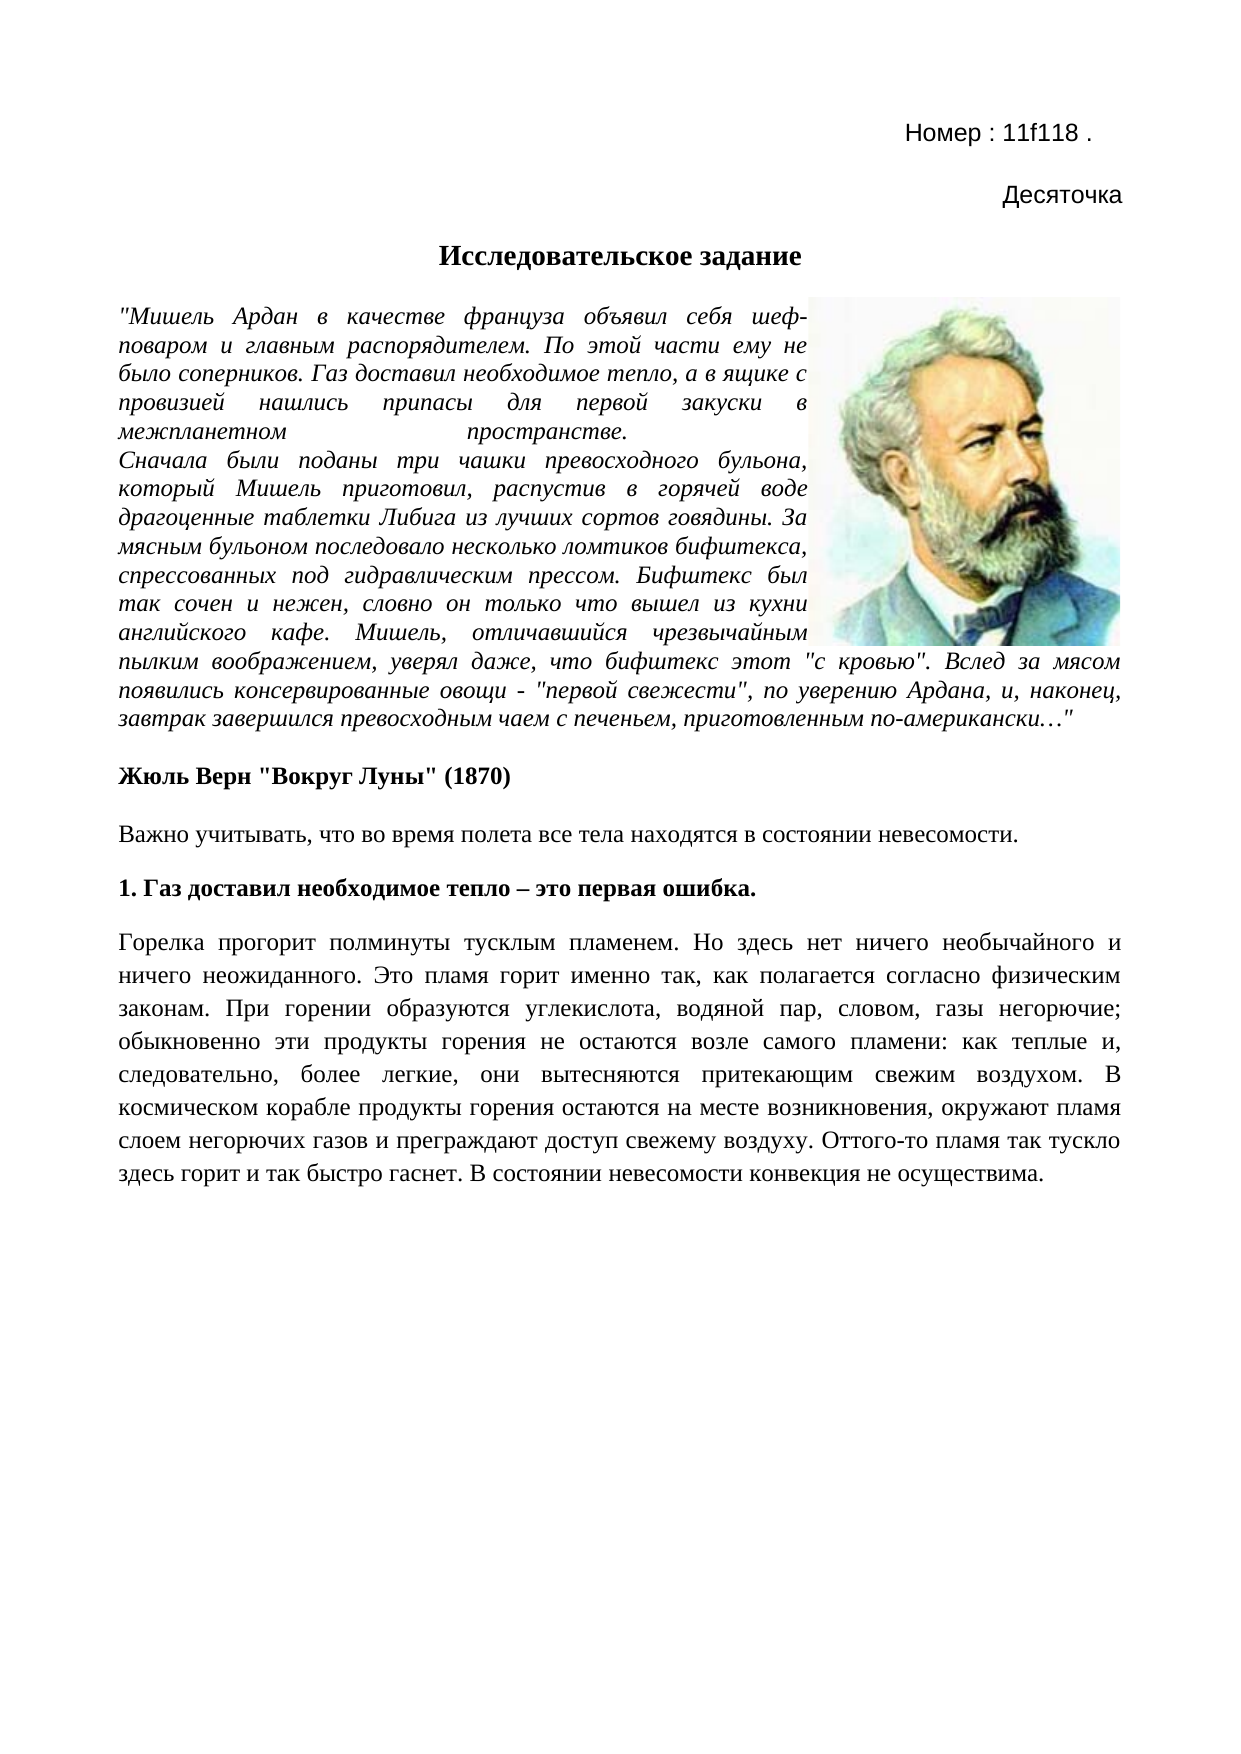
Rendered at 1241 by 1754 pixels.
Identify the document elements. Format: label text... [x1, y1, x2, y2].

text Горелка прогорит полминуты тусклым пламенем. Но здесь нет ничего необычайного и ничего неожиданного. Это пламя горит именно так, как полагается согласно физическим законам. При горении образуются углекислота, водяной пар, словом, газы негорючие; обыкновенно эти продукты горения не остаются возле самого пламени: как теплые и, следовательно, более легкие, они вытесняются притекающим свежим воздухом. В космическом корабле продукты горения остаются на месте возникновения, окружают пламя слоем негорючих газов и преграждают доступ свежему воздуху. Оттого-то пламя так тускло здесь горит и так быстро гаснет. В состоянии невесомости конвекция не осуществима. [118, 927, 1122, 1187]
text Исследовательское задание [118, 238, 1122, 272]
text Номер : 11f118 . [118, 118, 1093, 147]
text "Мишель Ардан в качестве француза объявил себя шеф-поваром и главным распорядителем. По этой части ему не было соперников. Газ доставил необходимое тепло, а в ящике с провизией нашлись припасы для первой закуски в межпланетном пространстве. Сначала были поданы три чашки превосходного бульона, который Мишель приготовил, распустив в горячей воде драгоценные таблетки Либига из лучших сортов говядины. За мясным бульоном последовало несколько ломтиков бифштекса, спрессованных под гидравлическим прессом. Бифштекс был так сочен и нежен, словно он только что вышел из кухни английского кафе. Мишель, отличавшийся чрезвычайным пылким воображением, уверял даже, что бифштекс этот "с кровью". Вслед за мясом появились консервированные овощи - "первой свежести", по уверению Ардана, и, наконец, завтрак завершился превосходным чаем с печеньем, приготовленным по-американски…" [118, 301, 1122, 732]
text Десяточка [118, 180, 1122, 209]
text 1. Газ доставил необходимое тепло – это первая ошибка. [118, 873, 1122, 902]
text Важно учитывать, что во время полета все тела находятся в состоянии невесомости. [118, 819, 1122, 848]
text Жюль Верн "Вокруг Луны" (1870) [118, 761, 1122, 790]
picture [808, 297, 1121, 646]
